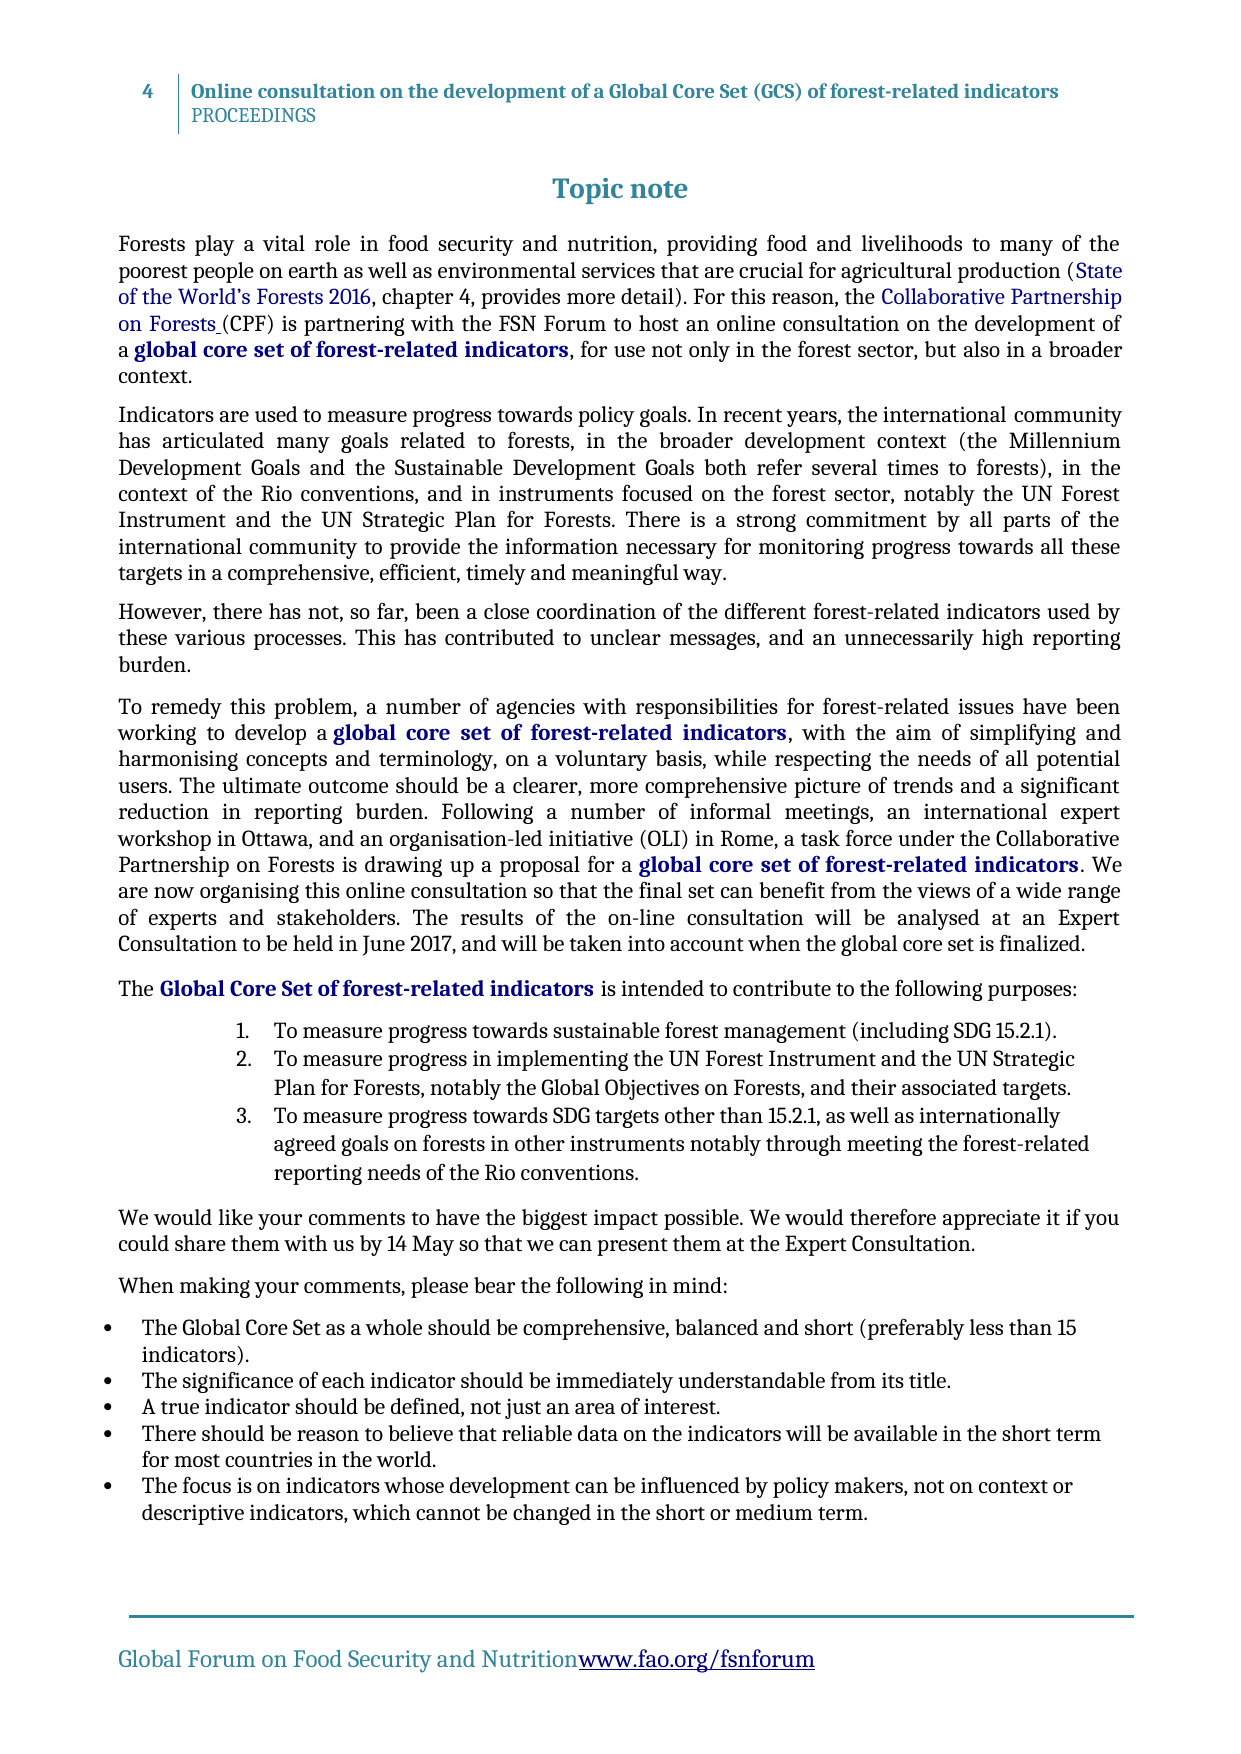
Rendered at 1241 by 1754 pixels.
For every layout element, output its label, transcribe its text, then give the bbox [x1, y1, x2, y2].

text We would like your comments to have the biggest impact possible. We would therefore appreciate it if you could share them with us by 14 May so that we can present them at the Expert Consultation. [118, 1205, 1122, 1257]
text The Global Core Set of forest-related indicators is intended to contribute to the following purposes: [118, 973, 1122, 1002]
text To remedy this problem, a number of agencies with responsibilities for forest-related issues have been working to develop a global core set of forest-related indicators, with the aim of simplifying and harmonising concepts and terminology, on a voluntary basis, while respecting the needs of all potential users. The ultimate outcome should be a clearer, more comprehensive picture of trends and a significant reduction in reporting burden. Following a number of informal meetings, an international expert workshop in Ottawa, and an organisation-led initiative (OLI) in Rome, a task force under the Collaborative Partnership on Forests is drawing up a proposal for a global core set of forest-related indicators. We are now organising this online consultation so that the final set can benefit from the views of a wide range of experts and stakeholders. The results of the on-line consultation will be analysed at an Expert Consultation to be held in June 2017, and will be taken into account when the global core set is finalized. [118, 693, 1122, 957]
list To measure progress towards SDG targets other than 15.2.1, as well as internationally agreed goals on forests in other instruments notably through meeting the forest-related reporting needs of the Rio conventions. [236, 1103, 1122, 1186]
list There should be reason to believe that reliable data on the indicators will be available in the short term for most countries in the world. [104, 1420, 1122, 1473]
list A true indicator should be defined, not just an area of interest. [104, 1394, 1122, 1420]
list The significance of each indicator should be immediately understandable from its title. [104, 1368, 1122, 1394]
text Indicators are used to measure progress towards policy goals. In recent years, the international community has articulated many goals related to forests, in the broader development context (the Millennium Development Goals and the Sustainable Development Goals both refer several times to forests), in the context of the Rio conventions, and in instruments focused on the forest sector, notably the UN Forest Instrument and the UN Strategic Plan for Forests. There is a strong commitment by all parts of the international community to provide the information necessary for monitoring progress towards all these targets in a comprehensive, efficient, timely and meaningful way. [118, 402, 1122, 586]
text When making your comments, please bear the following in mind: [118, 1273, 1122, 1299]
list To measure progress towards sustainable forest management (including SDG 15.2.1). [236, 1017, 1122, 1044]
text However, there has not, so far, been a close coordination of the different forest-related indicators used by these various processes. This has contributed to unclear messages, and an unnecessarily high reporting burden. [118, 599, 1122, 678]
text Forests play a vital role in food security and nutrition, providing food and livelihoods to many of the poorest people on earth as well as environmental services that are crucial for agricultural production (State of the World’s Forests 2016, chapter 4, provides more detail). For this reason, the Collaborative Partnership on Forests (CPF) is partnering with the FSN Forum to host an online consultation on the development of a global core set of forest-related indicators, for use not only in the forest sector, but also in a broader context. [118, 231, 1122, 389]
subtitle Topic note [118, 173, 1122, 206]
list The Global Core Set as a whole should be comprehensive, balanced and short (preferably less than 15 indicators). [104, 1315, 1122, 1368]
list The focus is on indicators whose development can be influenced by policy makers, not on context or descriptive indicators, which cannot be changed in the short or medium term. [104, 1473, 1122, 1526]
list To measure progress in implementing the UN Forest Instrument and the UN Strategic Plan for Forests, notably the Global Objectives on Forests, and their associated targets. [236, 1046, 1122, 1101]
